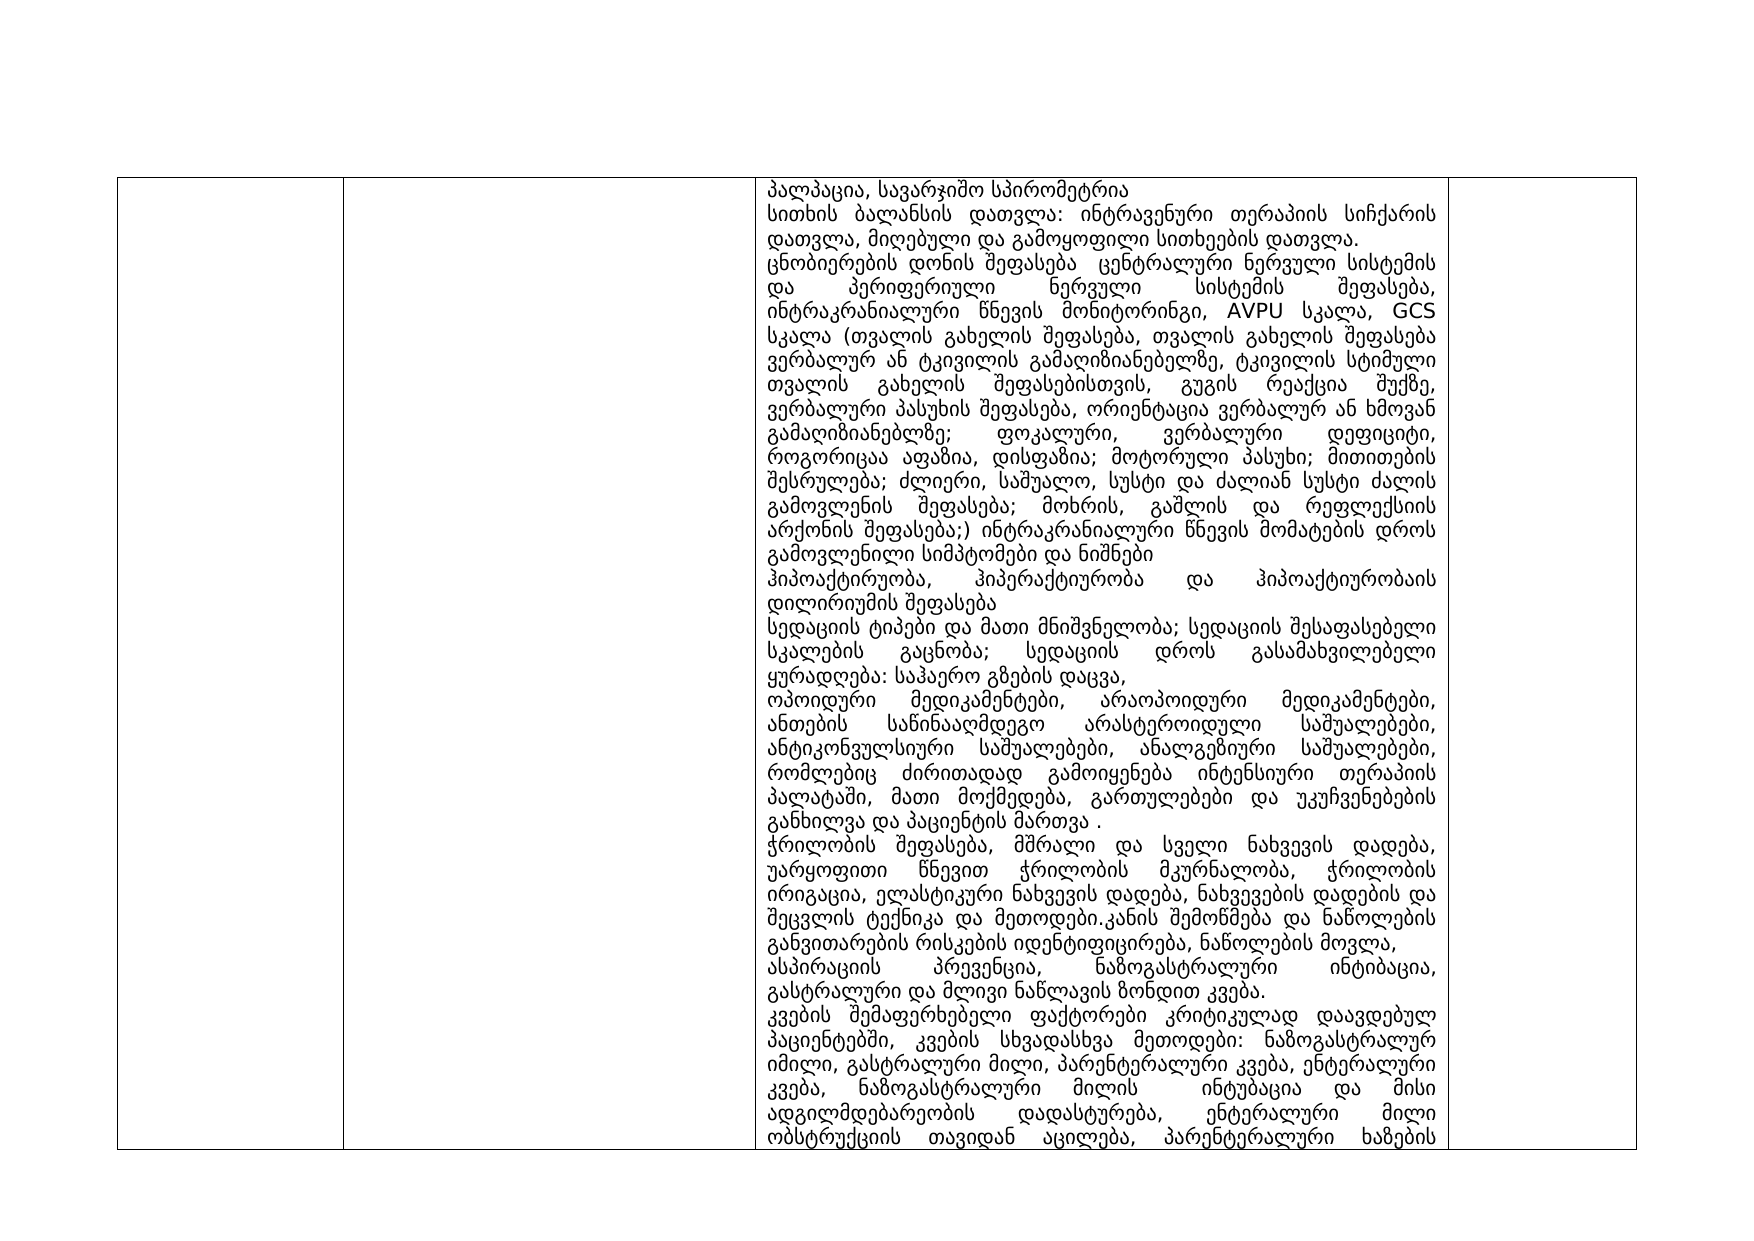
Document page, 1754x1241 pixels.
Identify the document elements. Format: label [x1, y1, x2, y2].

table_cell [344, 178, 755, 1149]
table_cell [756, 178, 1448, 1149]
table_cell [118, 178, 343, 1149]
